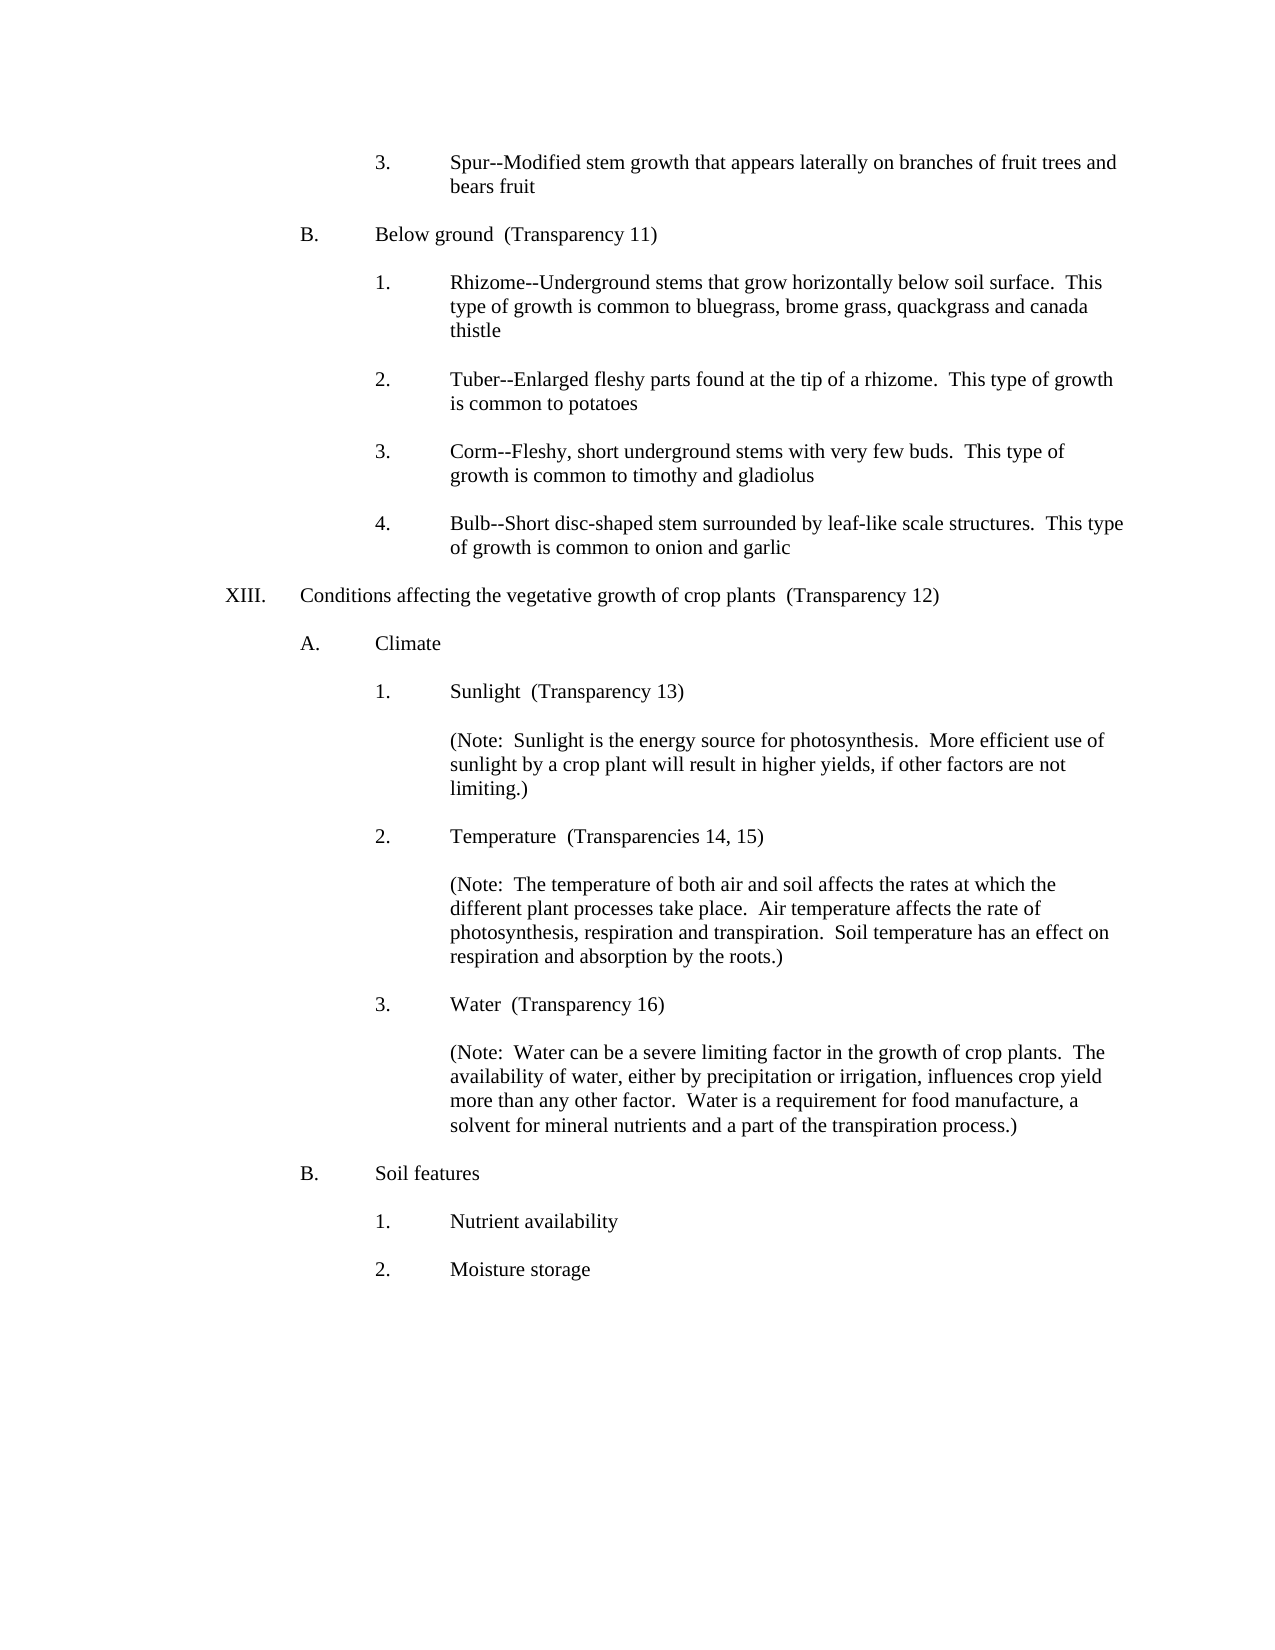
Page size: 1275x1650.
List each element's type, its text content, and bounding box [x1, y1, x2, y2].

text 2. Tuber--Enlarged fleshy parts found at the tip of a rhizome. This type of growth is common to potatoes [375, 367, 1125, 415]
text (Note: Sunlight is the energy source for photosynthesis. More efficient use of sunlight by a crop plant will result in higher yields, if other factors are not limiting.) [450, 727, 1125, 800]
text 1. Rhizome--Underground stems that grow horizontally below soil surface. This type of growth is common to bluegrass, brome grass, quackgrass and canada thistle [375, 270, 1125, 342]
text XIII. Conditions affecting the vegetative growth of crop plants (Transparency 12) [150, 583, 1125, 607]
text 3. Corm--Fleshy, short underground stems with very few buds. This type of growth is common to timothy and gladiolus [375, 439, 1125, 487]
text 1. Sunlight (Transparency 13) [150, 679, 1125, 703]
text (Note: Water can be a severe limiting factor in the growth of crop plants. The availability of water, either by precipitation or irrigation, influences crop yield more than any other factor. Water is a requirement for food manufacture, a solvent for mineral nutrients and a part of the transpiration process.) [450, 1040, 1125, 1137]
text 2. Temperature (Transparencies 14, 15) [150, 824, 1125, 848]
text 2. Moisture storage [150, 1257, 1125, 1281]
text A. Climate [150, 631, 1125, 655]
text 1. Nutrient availability [150, 1209, 1125, 1233]
text 3. Water (Transparency 16) [150, 992, 1125, 1016]
text 4. Bulb--Short disc-shaped stem surrounded by leaf-like scale structures. This type of growth is common to onion and garlic [375, 511, 1125, 559]
text B. Soil features [150, 1161, 1125, 1185]
text B. Below ground (Transparency 11) [150, 222, 1125, 246]
text (Note: The temperature of both air and soil affects the rates at which the different plant processes take place. Air temperature affects the rate of photosynthesis, respiration and transpiration. Soil temperature has an effect on respiration and absorption by the roots.) [450, 872, 1125, 968]
text 3. Spur--Modified stem growth that appears laterally on branches of fruit trees and bears fruit [375, 150, 1125, 198]
